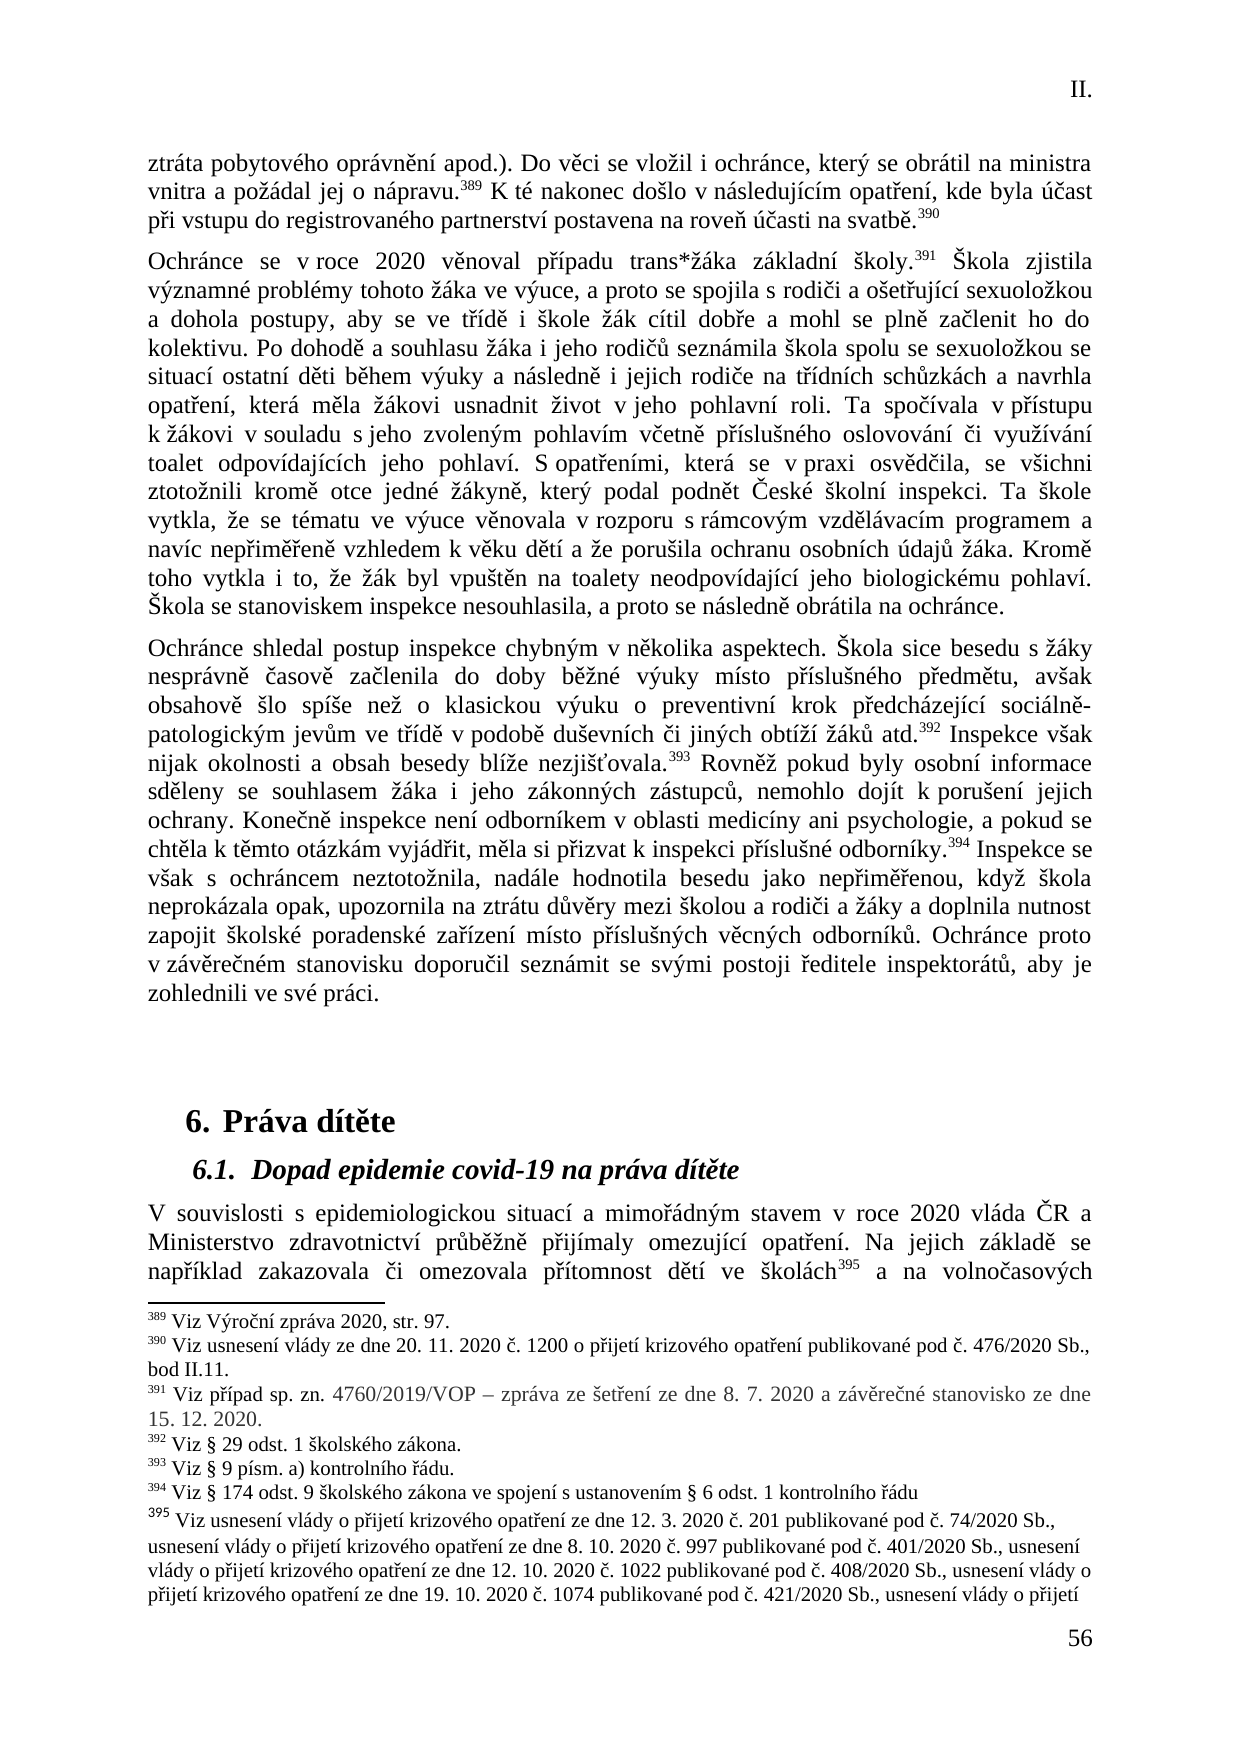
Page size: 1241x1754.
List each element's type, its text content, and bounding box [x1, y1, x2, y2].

subtitle Dopad epidemie covid-19 na práva dítěte [192, 1152, 1093, 1186]
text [148, 1198, 1093, 1284]
text Ochránce shledal postup inspekce chybným v několika aspektech. Škola sice besedu s žáky nesprávně časově začlenila do doby běžné výuky místo příslušného předmětu, avšak obsahově šlo spíše než o klasickou výuku o preventivní krok předcházející sociálně-patologickým jevům ve třídě v podobě duševních či jiných obtíží žáků atd. Inspekce však nijak okolnosti a obsah besedy blíže nezjišťovala. Rovněž pokud byly osobní informace sděleny se souhlasem žáka i jeho zákonných zástupců, nemohlo dojít k porušení jejich ochrany. Konečně inspekce není odborníkem v oblasti medicíny ani psychologie, a pokud se chtěla k těmto otázkám vyjádřit, měla si přizvat k inspekci příslušné odborníky. Inspekce se však s ochráncem neztotožnila, nadále hodnotila besedu jako nepřiměřenou, když škola neprokázala opak, upozornila na ztrátu důvěry mezi školou a rodiči a žáky a doplnila nutnost zapojit školské poradenské zařízení místo příslušných věcných odborníků. Ochránce proto v závěrečném stanovisku doporučil seznámit se svými postoji ředitele inspektorátů, aby je zohlednili ve své práci. [148, 633, 1093, 1006]
subtitle Práva dítěte [185, 1101, 1093, 1140]
text Ochránce se v roce 2020 věnoval případu trans*žáka základní školy. Škola zjistila významné problémy tohoto žáka ve výuce, a proto se spojila s rodiči a ošetřující sexuoložkou a dohola postupy, aby se ve třídě i škole žák cítil dobře a mohl se plně začlenit ho do kolektivu. Po dohodě a souhlasu žáka i jeho rodičů seznámila škola spolu se sexuoložkou se situací ostatní děti během výuky a následně i jejich rodiče na třídních schůzkách a navrhla opatření, která měla žákovi usnadnit život v jeho pohlavní roli. Ta spočívala v přístupu k žákovi v souladu s jeho zvoleným pohlavím včetně příslušného oslovování či využívání toalet odpovídajících jeho pohlaví. S opatřeními, která se v praxi osvědčila, se všichni ztotožnili kromě otce jedné žákyně, který podal podnět České školní inspekci. Ta škole vytkla, že se tématu ve výuce věnovala v rozporu s rámcovým vzdělávacím programem a navíc nepřiměřeně vzhledem k věku dětí a že porušila ochranu osobních údajů žáka. Kromě toho vytkla i to, že žák byl vpuštěn na toalety neodpovídající jeho biologickému pohlaví. Škola se stanoviskem inspekce nesouhlasila, a proto se následně obrátila na ochránce. [148, 246, 1093, 620]
